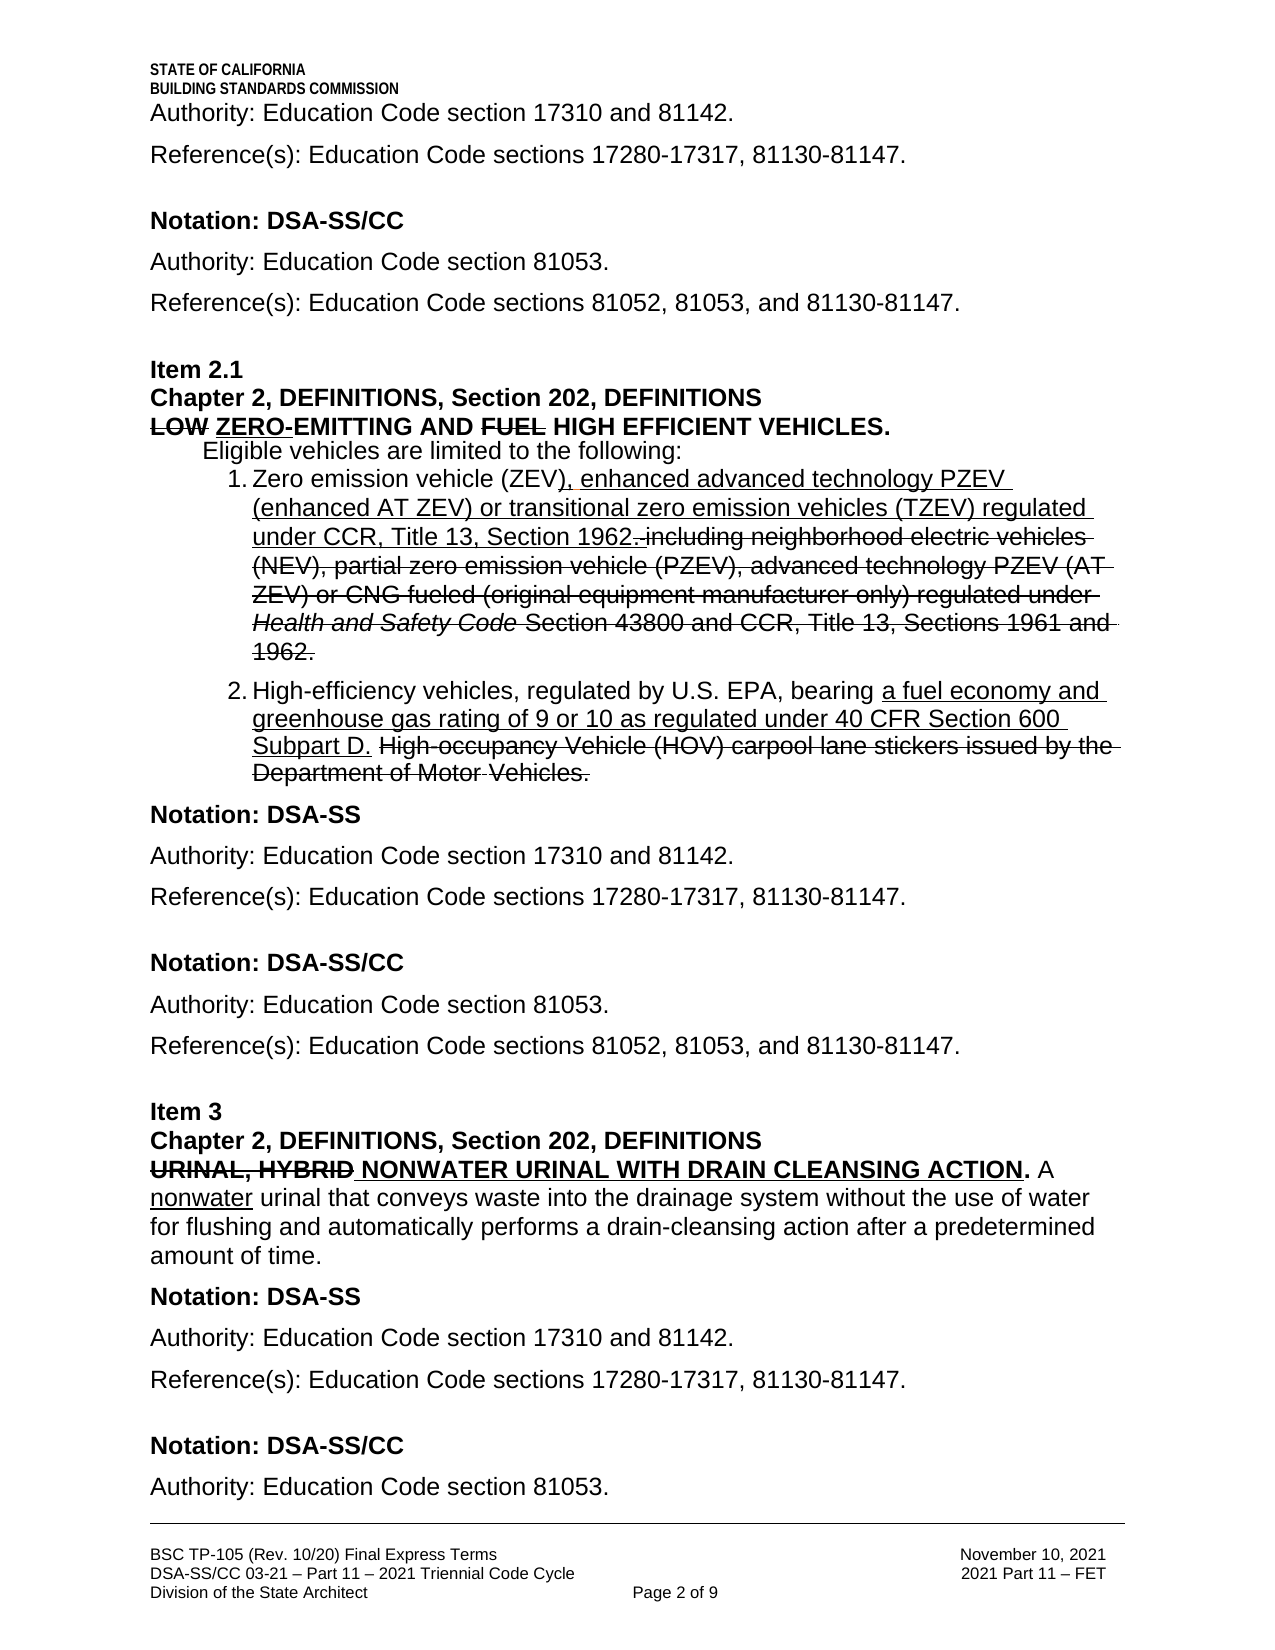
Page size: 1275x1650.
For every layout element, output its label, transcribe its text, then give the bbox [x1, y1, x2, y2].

list Zero emission vehicle (ZEV), enhanced advanced technology PZEV (enhanced AT ZEV) or transitional zero emission vehicles (TZEV) regulated under CCR, Title 13, Section 1962. including neighborhood electric vehicles (NEV), partial zero emission vehicle (PZEV), advanced technology PZEV (AT ZEV) or CNG fueled (original equipment manufacturer only) regulated under Health and Safety Code Section 43800 and CCR, Title 13, Sections 1961 and 1962. [227, 464, 1125, 666]
text Authority: Education Code section 81053. [150, 1472, 1125, 1501]
text Notation: DSA-SS [150, 800, 1125, 828]
text Reference(s): Education Code sections 17280-17317, 81130-81147. [150, 1365, 1125, 1393]
subtitle Item 3 Chapter 2, DEFINITIONS, Section 202, DEFINITIONS [150, 1097, 1125, 1155]
text Authority: Education Code section 81053. [150, 990, 1125, 1018]
text Reference(s): Education Code sections 81052, 81053, and 81130-81147. [150, 288, 1125, 317]
text Reference(s): Education Code sections 81052, 81053, and 81130-81147. [150, 1031, 1125, 1060]
text Notation: DSA-SS/CC [150, 948, 1125, 977]
text Notation: DSA-SS/CC [150, 1431, 1125, 1460]
subtitle Item 2.1 Chapter 2, DEFINITIONS, Section 202, DEFINITIONS [150, 354, 1125, 412]
text Reference(s): Education Code sections 17280-17317, 81130-81147. [150, 139, 1125, 168]
text Reference(s): Education Code sections 17280-17317, 81130-81147. [150, 882, 1125, 911]
text LOW ZERO-EMITTING AND FUEL HIGH EFFICIENT VEHICLES. [150, 412, 1125, 441]
text Authority: Education Code section 17310 and 81142. [150, 841, 1125, 870]
list High-efficiency vehicles, regulated by U.S. EPA, bearing a fuel economy and greenhouse gas rating of 9 or 10 as regulated under 40 CFR Section 600 Subpart D. High-occupancy Vehicle (HOV) carpool lane stickers issued by the Department of Motor Vehicles. [227, 678, 1125, 787]
text Authority: Education Code section 17310 and 81142. [150, 1323, 1125, 1352]
text Notation: DSA-SS [150, 1282, 1125, 1311]
text Authority: Education Code section 81053. [150, 247, 1125, 276]
text Eligible vehicles are limited to the following: [202, 441, 1125, 464]
text Notation: DSA-SS/CC [150, 206, 1125, 234]
text URINAL, HYBRID NONWATER URINAL WITH DRAIN CLEANSING ACTION. A nonwater urinal that conveys waste into the drainage system without the use of water for flushing and automatically performs a drain-cleansing action after a predetermined amount of time. [150, 1155, 1125, 1270]
text Authority: Education Code section 17310 and 81142. [150, 98, 1125, 127]
